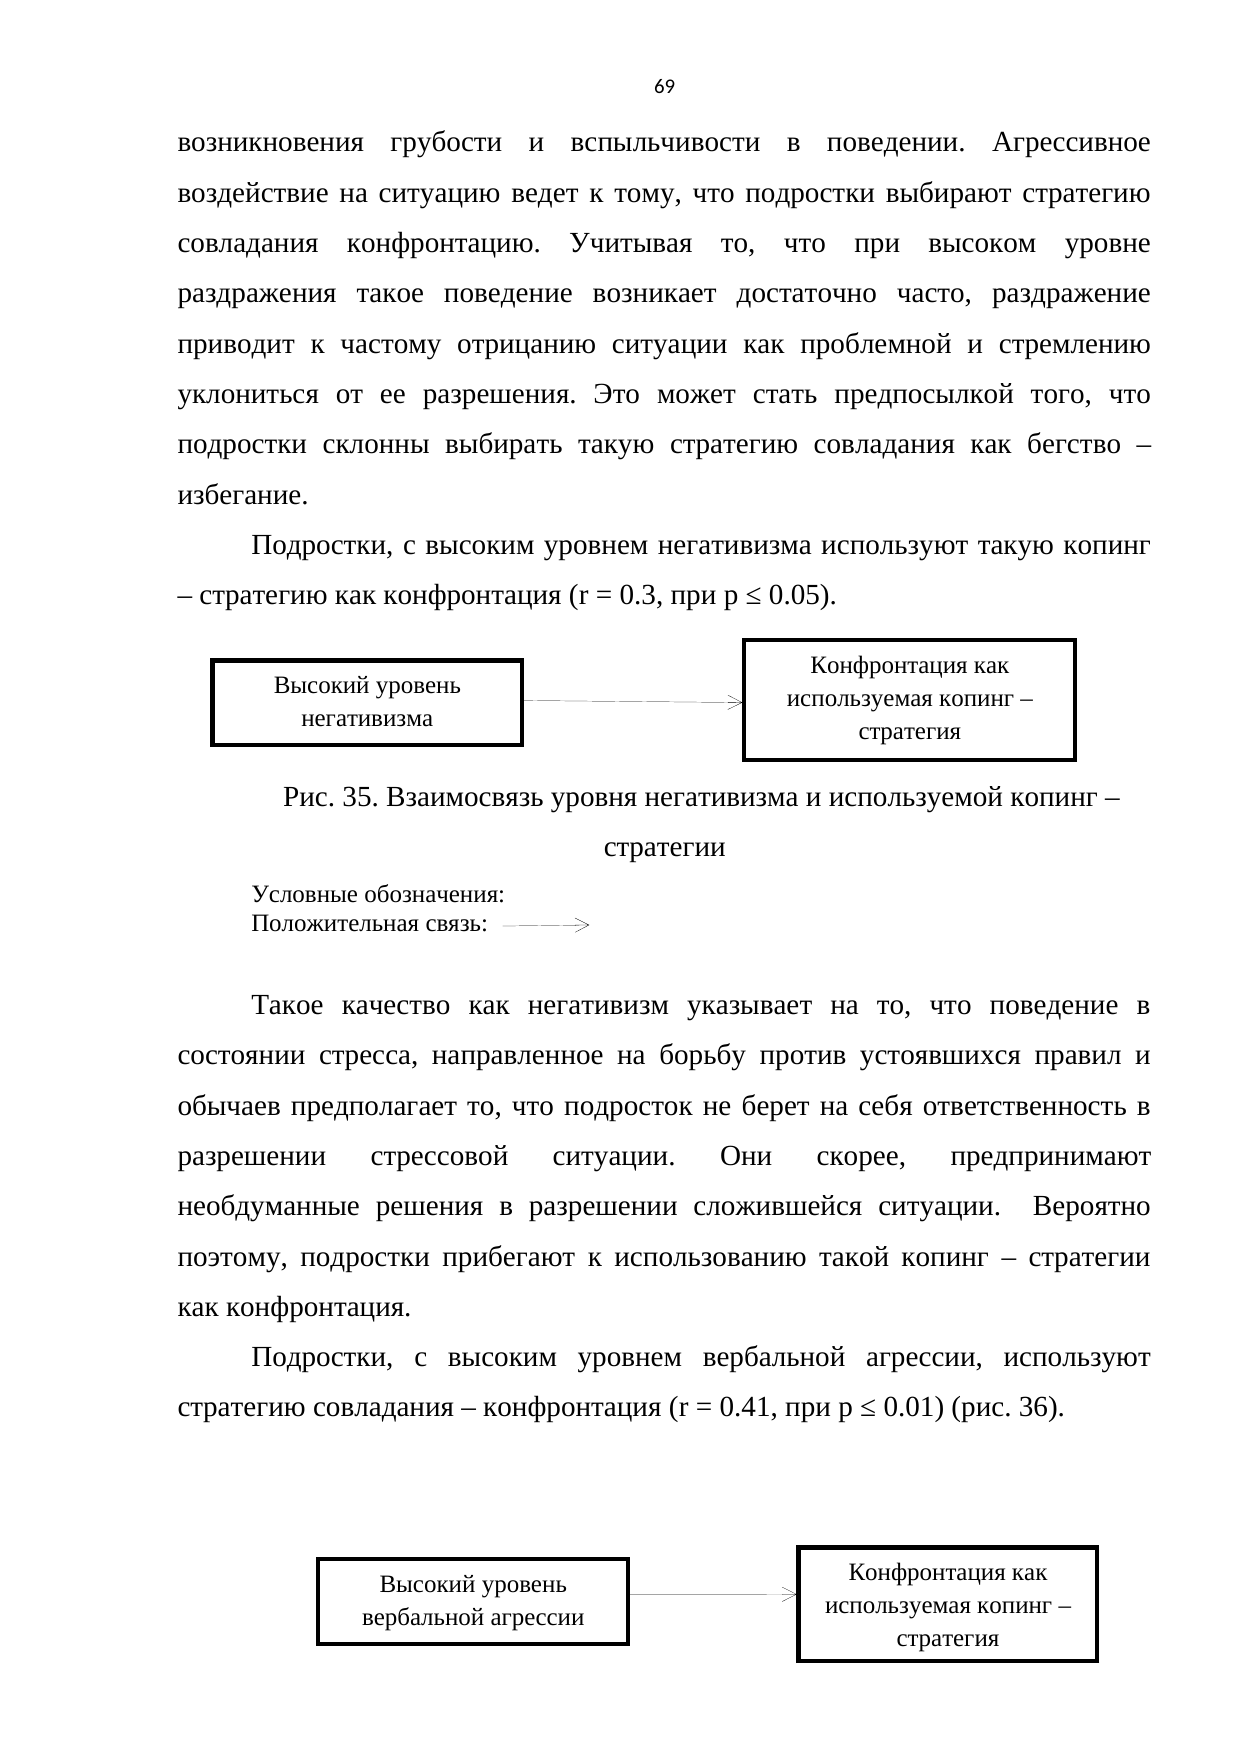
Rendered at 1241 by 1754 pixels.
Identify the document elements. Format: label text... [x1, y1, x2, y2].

text Положительная связь: [177, 908, 1152, 937]
text Подростки, с высоким уровнем вербальной агрессии, используют стратегию совладания – конфронтация (r = 0.41, при p ≤ 0.01) (рис. 36). [177, 1339, 1152, 1423]
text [177, 124, 1152, 510]
text Условные обозначения: [177, 879, 1152, 908]
text Такое качество как негативизм указывает на то, что поведение в состоянии стресса, направленное на борьбу против устоявшихся правил и обычаев предполагает то, что подросток не берет на себя ответственность в разрешении стрессовой ситуации. Они скорее, предпринимают необдуманные решения в разрешении сложившейся ситуации. Вероятно поэтому, подростки прибегают к использованию такой копинг – стратегии как конфронтация. [177, 987, 1152, 1322]
text Рис. 35. Взаимосвязь уровня негативизма и используемой копинг – стратегии [177, 779, 1152, 862]
text Подростки, с высоким уровнем негативизма используют такую копинг – стратегию как конфронтация (r = 0.3, при p ≤ 0.05). [177, 527, 1152, 611]
